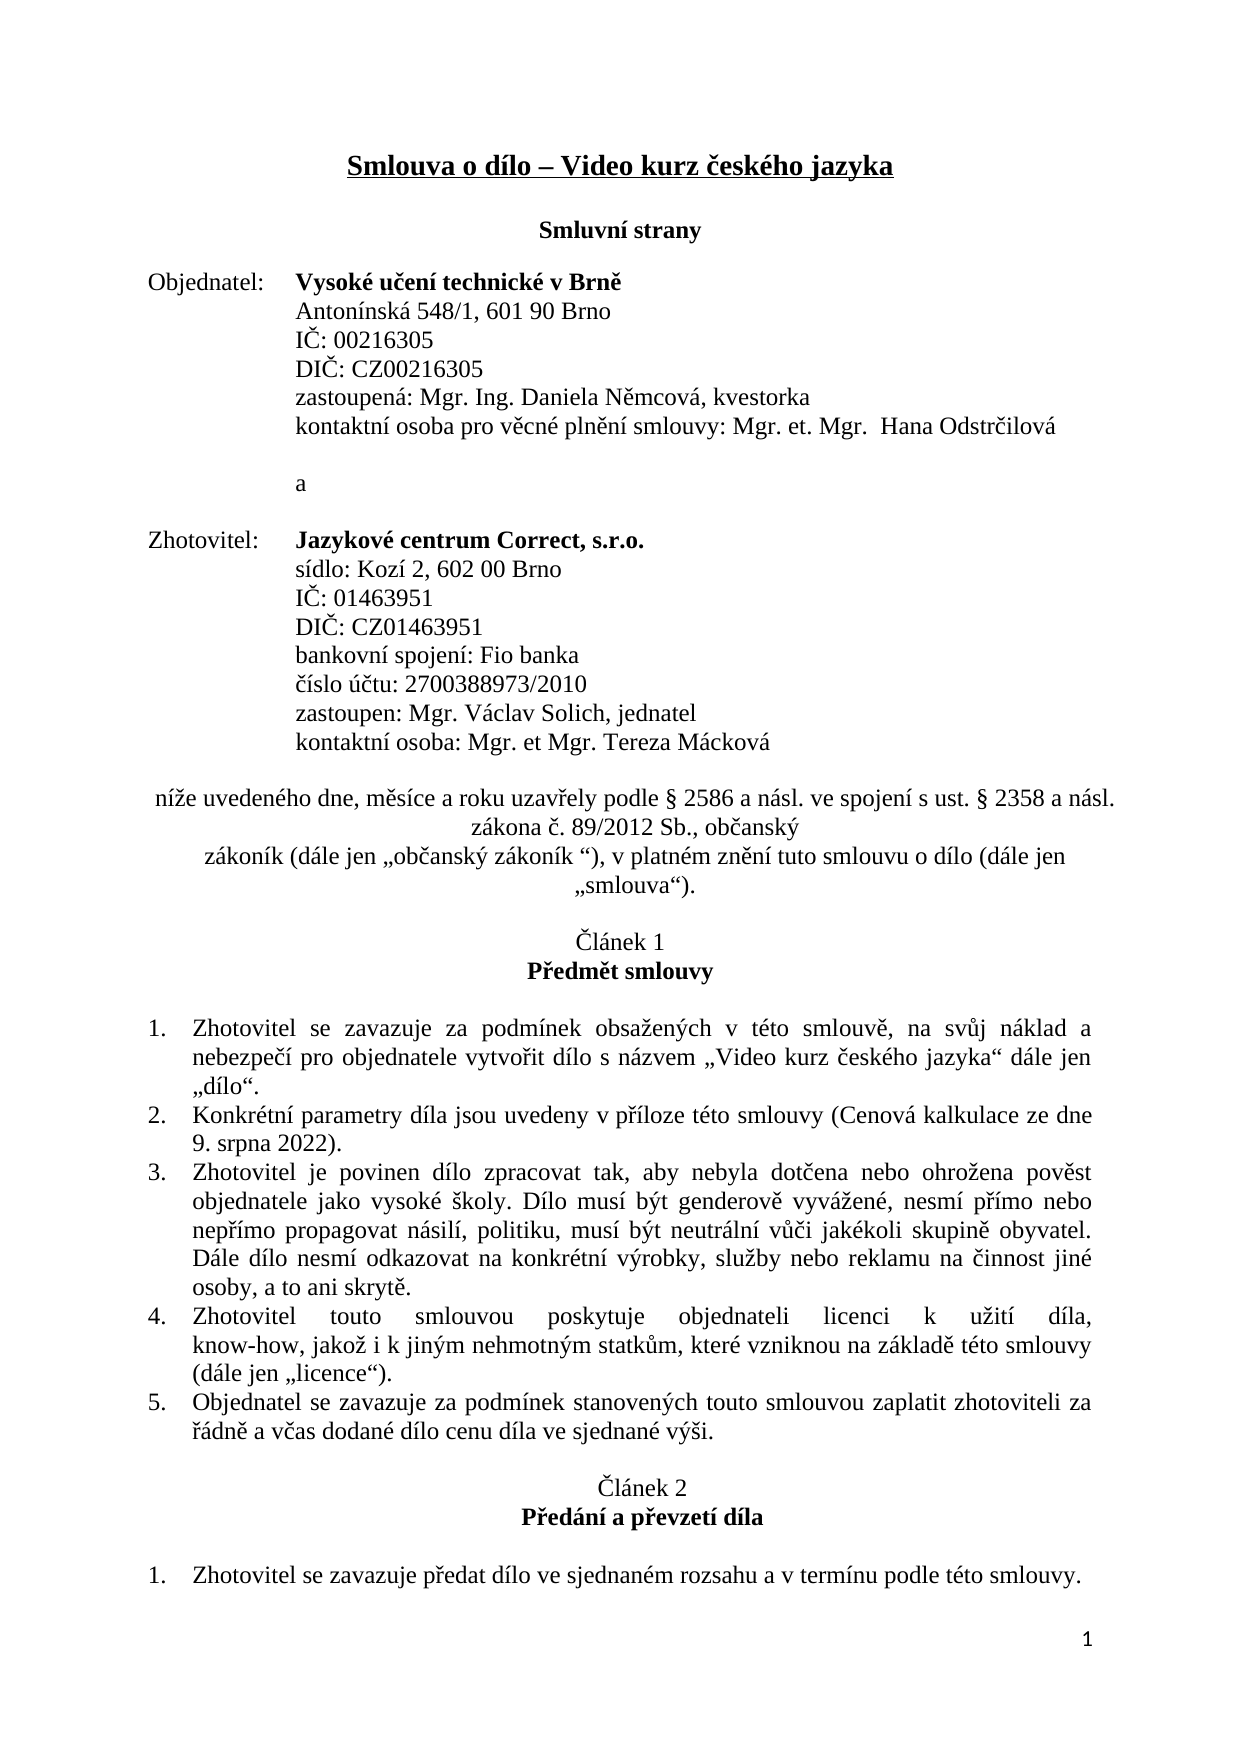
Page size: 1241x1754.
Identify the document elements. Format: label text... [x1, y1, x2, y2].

list Zhotovitel se zavazuje předat dílo ve sjednaném rozsahu a v termínu podle této smlouvy. [148, 1560, 1093, 1588]
text IČ: 01463951 [148, 583, 1093, 612]
text číslo účtu: 2700388973/2010 [148, 669, 1093, 698]
text zastoupen: Mgr. Václav Solich, jednatel [295, 698, 1093, 727]
text kontaktní osoba pro věcné plnění smlouvy: Mgr. et. Mgr. Hana Odstrčilová [148, 411, 1108, 440]
text DIČ: CZ00216305 [221, 354, 1093, 382]
list Článek 2 [192, 1473, 1093, 1502]
text zastoupená: Mgr. Ing. Daniela Němcová, kvestorka [148, 382, 1093, 411]
text Článek 1 [148, 927, 1093, 956]
text IČ: 00216305 [221, 325, 1093, 354]
text kontaktní osoba: Mgr. et Mgr. Tereza Mácková [295, 727, 1093, 756]
list Antonínská 548/1, 601 90 Brno [148, 296, 1093, 325]
list Objednatel: Vysoké učení technické v Brně [148, 267, 1093, 296]
text Smlouva o dílo – Video kurz českého jazyka [148, 148, 1093, 181]
text DIČ: CZ01463951 [148, 612, 1093, 641]
text a [221, 468, 1108, 497]
list Zhotovitel se zavazuje za podmínek obsažených v této smlouvě, na svůj náklad a nebezpečí pro objednatele vytvořit dílo s názvem „Video kurz českého jazyka“ dále jen „dílo“. [148, 1013, 1093, 1100]
text sídlo: Kozí 2, 602 00 Brno [148, 554, 1093, 583]
text Smluvní strany [148, 215, 1093, 243]
text Předmět smlouvy [148, 956, 1093, 985]
list Zhotovitel je povinen dílo zpracovat tak, aby nebyla dotčena nebo ohrožena pověst objednatele jako vysoké školy. Dílo musí být genderově vyvážené, nesmí přímo nebo nepřímo propagovat násilí, politiku, musí být neutrální vůči jakékoli skupině obyvatel. Dále dílo nesmí odkazovat na konkrétní výrobky, služby nebo reklamu na činnost jiné osoby, a to ani skrytě. [148, 1157, 1093, 1301]
list Zhotovitel touto smlouvou poskytuje objednateli licenci k užití díla, know-how, jakož i k jiným nehmotným statkům, které vzniknou na základě této smlouvy (dále jen „licence“). [148, 1301, 1093, 1387]
list Zhotovitel: Jazykové centrum Correct, s.r.o. [148, 526, 1093, 554]
list Objednatel se zavazuje za podmínek stanovených touto smlouvou zaplatit zhotoviteli za řádně a včas dodané dílo cenu díla ve sjednané výši. [148, 1387, 1093, 1445]
list Předání a převzetí díla [192, 1502, 1093, 1531]
list Konkrétní parametry díla jsou uvedeny v příloze této smlouvy (Cenová kalkulace ze dne 9. srpna 2022). [148, 1100, 1093, 1157]
text bankovní spojení: Fio banka [148, 641, 1093, 669]
text níže uvedeného dne, měsíce a roku uzavřely podle § 2586 a násl. ve spojení s ust. § 2358 a násl. zákona č. 89/2012 Sb., občanský zákoník (dále jen „občanský zákoník “), v platném znění tuto smlouvu o dílo (dále jen „smlouva“). [148, 783, 1122, 898]
